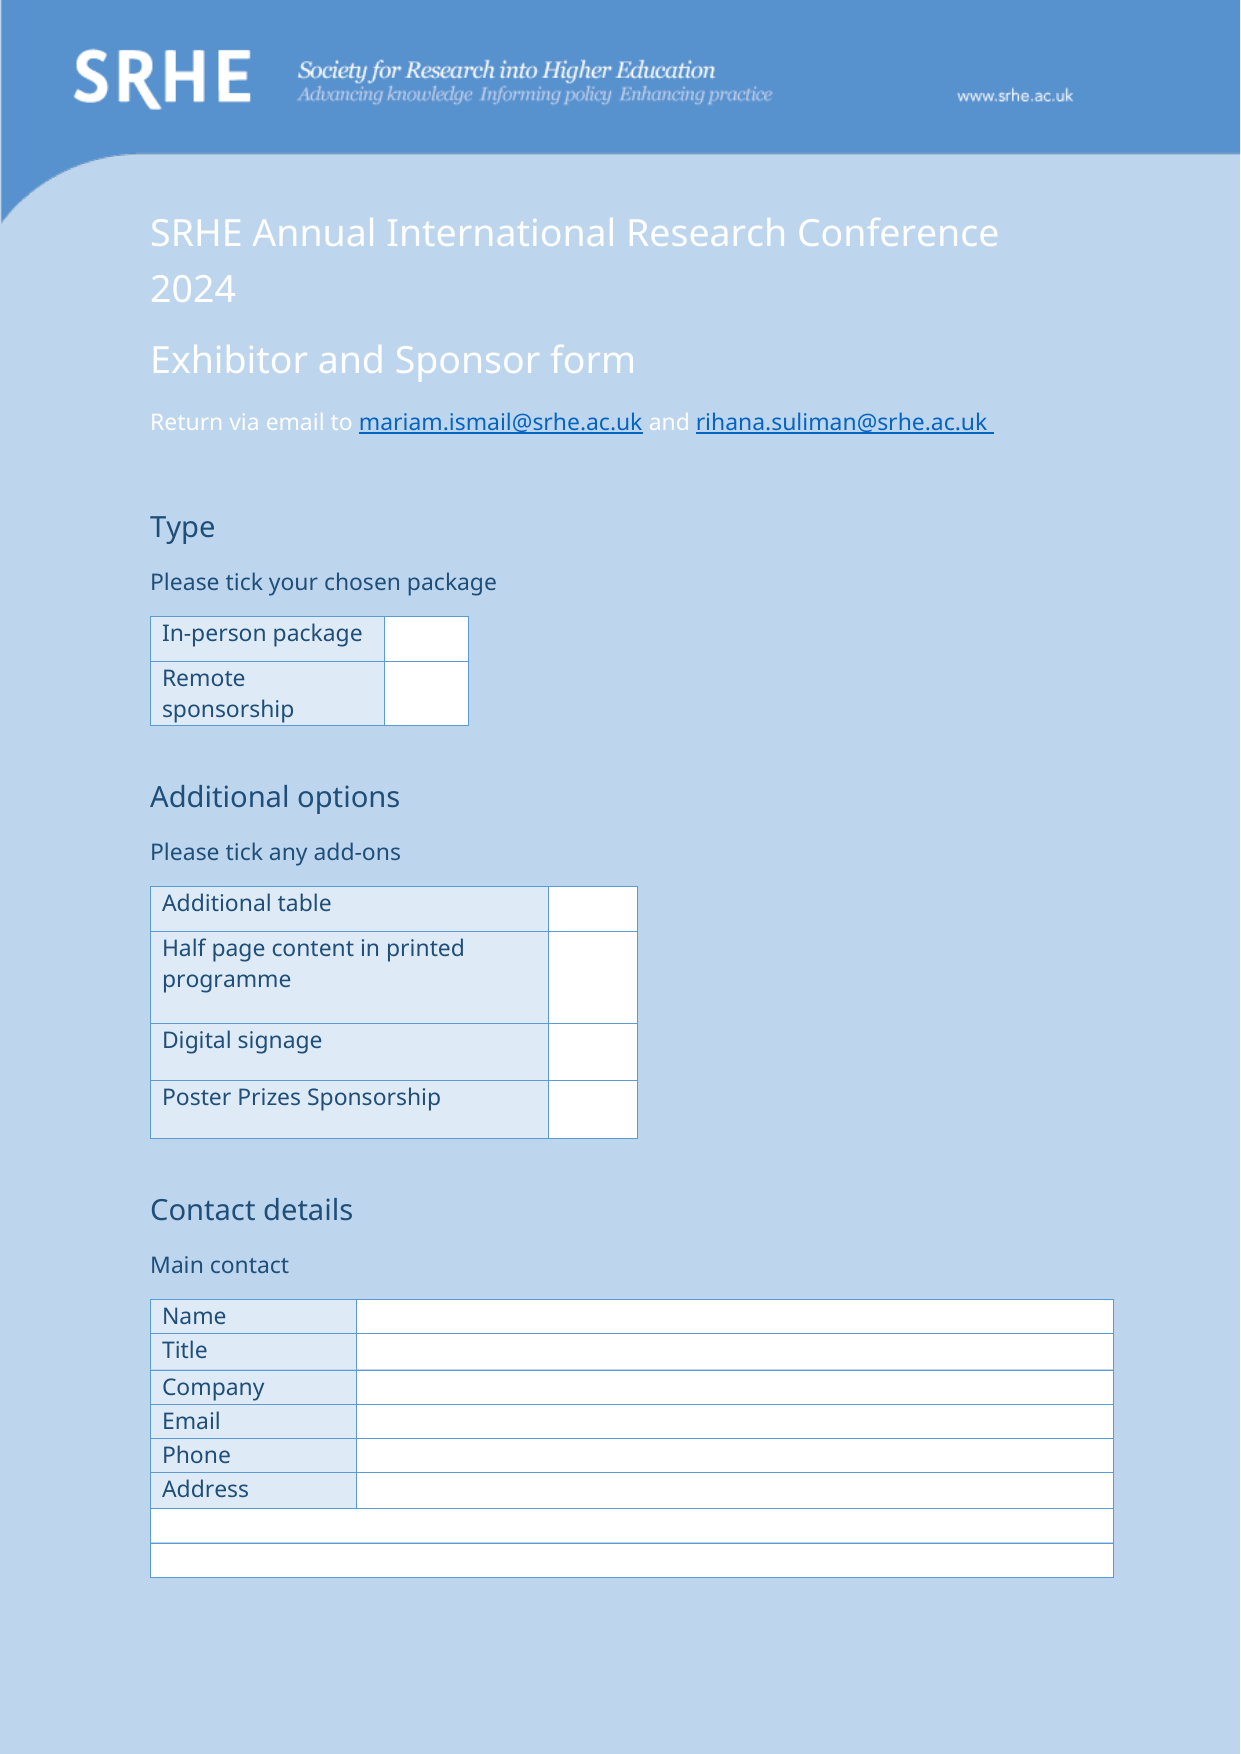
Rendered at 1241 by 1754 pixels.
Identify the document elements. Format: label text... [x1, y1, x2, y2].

table_cell [357, 1371, 1113, 1404]
text Please tick any add-ons [150, 836, 1090, 867]
table_cell [151, 1509, 1113, 1542]
table_header Name [151, 1300, 356, 1333]
table_cell [357, 1334, 1113, 1369]
table_cell [549, 1024, 637, 1080]
table_cell Address [151, 1473, 356, 1508]
table_cell Company [151, 1371, 356, 1404]
table_cell [151, 1544, 1113, 1577]
table_header In-person package [151, 617, 384, 661]
text SRHE Annual International Research Conference 2024 [150, 207, 1090, 313]
text Additional options [150, 776, 1090, 816]
table_cell Digital signage [151, 1024, 548, 1080]
table_cell [549, 932, 637, 1023]
text Return via email to mariam.ismail@srhe.ac.uk and rihana.suliman@srhe.ac.uk [150, 405, 1090, 437]
table_cell [549, 1081, 637, 1138]
text Type [150, 506, 1090, 546]
table_cell Phone [151, 1439, 356, 1472]
table_cell Title [151, 1334, 356, 1369]
table_header [357, 1300, 1113, 1333]
table_cell Remote sponsorship [151, 662, 384, 725]
text Please tick your chosen package [150, 566, 1090, 597]
table_cell Poster Prizes Sponsorship [151, 1081, 548, 1138]
table_cell [357, 1405, 1113, 1438]
table_cell [357, 1473, 1113, 1508]
table_header [385, 617, 468, 661]
table_header Additional table [151, 887, 548, 931]
table_cell [357, 1439, 1113, 1472]
picture [1, 0, 1241, 297]
text Exhibitor and Sponsor form [150, 334, 1090, 385]
table_header [549, 887, 637, 931]
table_cell [385, 662, 468, 725]
text Contact details [150, 1189, 1090, 1229]
text Main contact [150, 1249, 1090, 1280]
table_cell Email [151, 1405, 356, 1438]
table_cell Half page content in printed programme [151, 932, 548, 1023]
